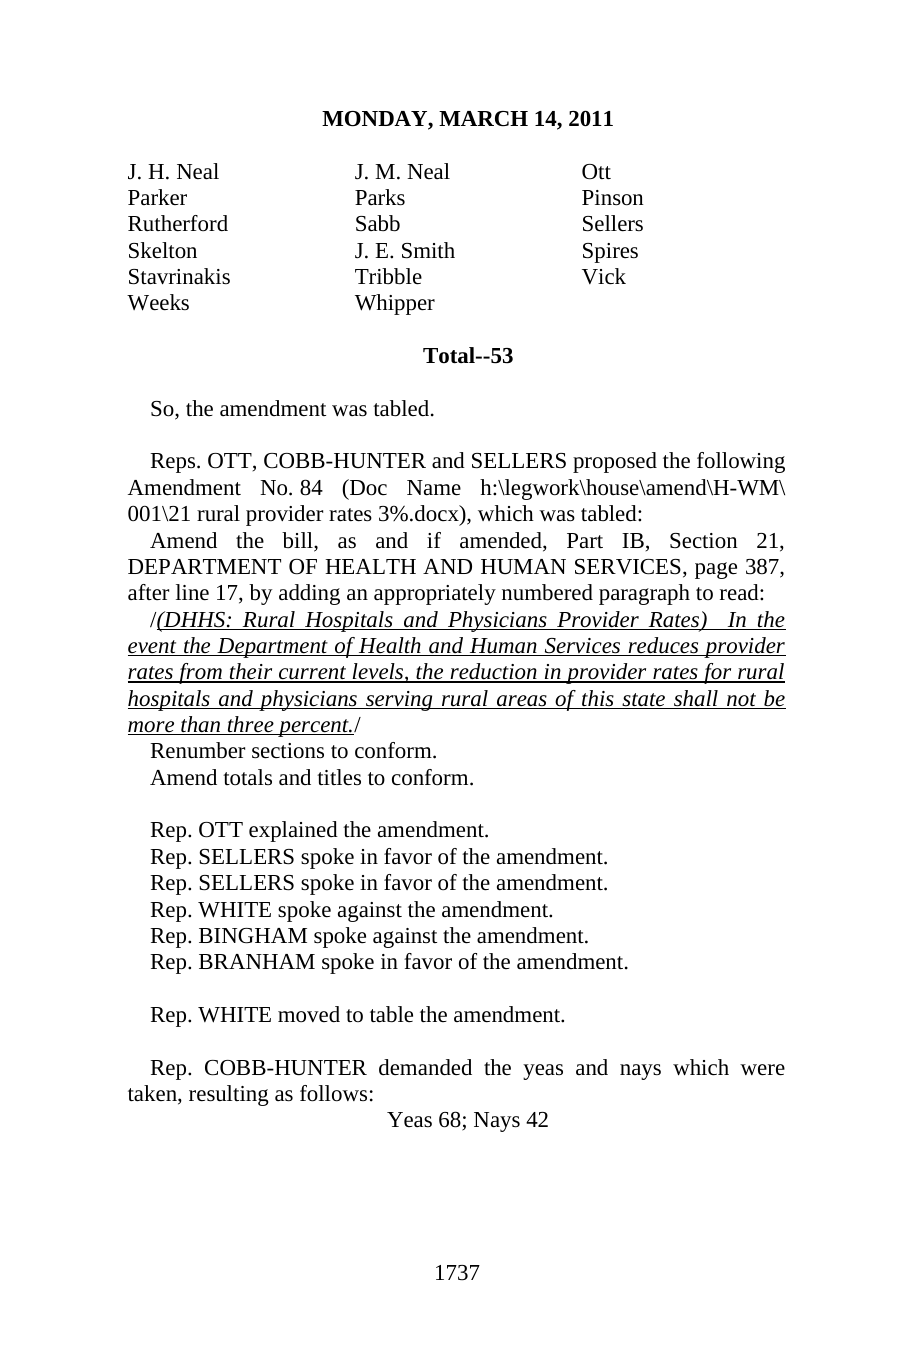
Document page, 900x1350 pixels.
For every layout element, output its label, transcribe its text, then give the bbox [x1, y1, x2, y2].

text Rep. WHITE moved to table the amendment. [127, 1001, 786, 1027]
text /(DHHS: Rural Hospitals and Physicians Provider Rates) In the event the Department of Health and Human Services reduces provider rates from their current levels, the reduction in provider rates for rural hospitals and physicians serving rural areas of this state shall not be more than three percent./ [127, 606, 786, 655]
text /(DHHS: Rural Hospitals and Physicians Provider Rates) In the event the Department of Health and Human Services reduces provider rates from their current levels, the reduction in provider rates for rural hospitals and physicians serving rural areas of this state shall not be more than three percent./ [127, 709, 786, 737]
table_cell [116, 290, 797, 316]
text So, the amendment was tabled. [127, 395, 786, 421]
text /(DHHS: Rural Hospitals and Physicians Provider Rates) In the event the Department of Health and Human Services reduces provider rates from their current levels, the reduction in provider rates for rural hospitals and physicians serving rural areas of this state shall not be more than three percent./ [127, 656, 786, 708]
text Rep. COBB-HUNTER demanded the yeas and nays which were taken, resulting as follows: [127, 1054, 786, 1106]
text Amend the bill, as and if amended, Part IB, Section 21, DEPARTMENT OF HEALTH AND HUMAN SERVICES, page 387, after line 17, by adding an appropriately numbered paragraph to read: [127, 527, 786, 606]
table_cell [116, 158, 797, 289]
text Rep. BINGHAM spoke against the amendment. [127, 922, 786, 948]
text Renumber sections to conform. [127, 737, 786, 764]
text Rep. SELLERS spoke in favor of the amendment. [127, 843, 786, 869]
text Rep. OTT explained the amendment. [127, 817, 786, 843]
text Reps. OTT, COBB-HUNTER and SELLERS proposed the following Amendment No. 84 (Doc Name h:\legwork\house\amend\H-WM\001\21 rural provider rates 3%.docx), which was tabled: [127, 448, 786, 527]
text Rep. BRANHAM spoke in favor of the amendment. [127, 948, 786, 975]
text Rep. WHITE spoke against the amendment. [127, 896, 786, 922]
text Amend totals and titles to conform. [127, 764, 786, 790]
text Rep. SELLERS spoke in favor of the amendment. [127, 869, 786, 896]
text Total--53 [127, 342, 786, 368]
text Yeas 68; Nays 42 [127, 1106, 786, 1133]
